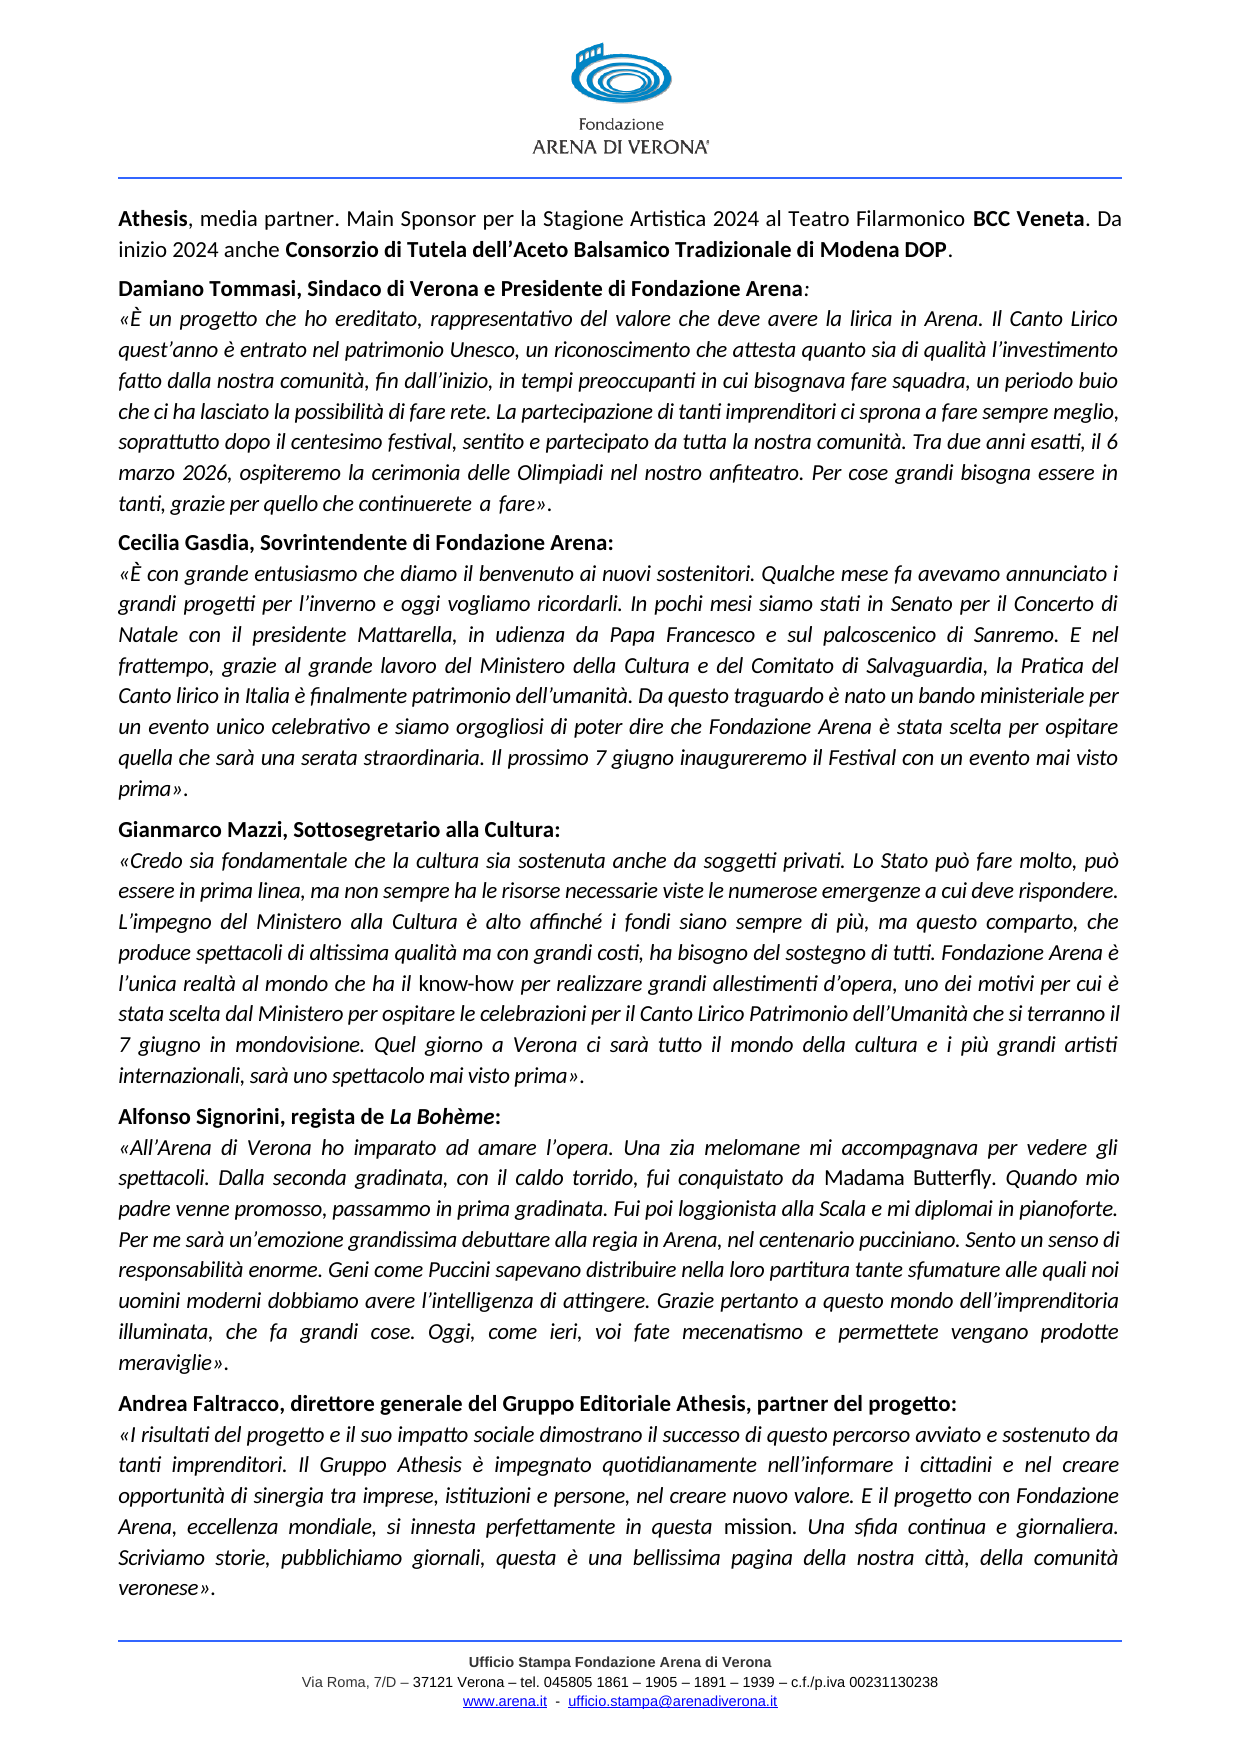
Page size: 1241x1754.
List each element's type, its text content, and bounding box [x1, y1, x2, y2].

text Gianmarco Mazzi, Sottosegretario alla Cultura: [118, 815, 1122, 843]
text «È con grande entusiasmo che diamo il benvenuto ai nuovi sostenitori. Qualche mese fa avevamo annunciato i grandi progetti per l’inverno e oggi vogliamo ricordarli. In pochi mesi siamo stati in Senato per il Concerto di Natale con il presidente Mattarella, in udienza da Papa Francesco e sul palcoscenico di Sanremo. E nel frattempo, grazie al grande lavoro del Ministero della Cultura e del Comitato di Salvaguardia, la Pratica del Canto lirico in Italia è finalmente patrimonio dell’umanità. Da questo traguardo è nato un bando ministeriale per un evento unico celebrativo e siamo orgogliosi di poter dire che Fondazione Arena è stata scelta per ospitare quella che sarà una serata straordinaria. Il prossimo 7 giugno inaugureremo il Festival con un evento mai visto prima». [118, 559, 1122, 802]
picture [531, 41, 710, 154]
text Alfonso Signorini, regista de La Bohème: [118, 1102, 1122, 1130]
text «I risultati del progetto e il suo impatto sociale dimostrano il successo di questo percorso avviato e sostenuto da tanti imprenditori. Il Gruppo Athesis è impegnato quotidianamente nell’informare i cittadini e nel creare opportunità di sinergia tra imprese, istituzioni e persone, nel creare nuovo valore. E il progetto con Fondazione Arena, eccellenza mondiale, si innesta perfettamente in questa mission. Una sfida continua e giornaliera. Scriviamo storie, pubblichiamo giornali, questa è una bellissima pagina della nostra città, della comunità veronese». [118, 1420, 1122, 1601]
text Andrea Faltracco, direttore generale del Gruppo Editoriale Athesis, partner del progetto: [118, 1389, 1122, 1417]
text «È un progetto che ho ereditato, rappresentativo del valore che deve avere la lirica in Arena. Il Canto Lirico quest’anno è entrato nel patrimonio Unesco, un riconoscimento che attesta quanto sia di qualità l’investimento fatto dalla nostra comunità, fin dall’inizio, in tempi preoccupanti in cui bisognava fare squadra, un periodo buio che ci ha lasciato la possibilità di fare rete. La partecipazione di tanti imprenditori ci sprona a fare sempre meglio, soprattutto dopo il centesimo festival, sentito e partecipato da tutta la nostra comunità. Tra due anni esatti, il 6 marzo 2026, ospiteremo la cerimonia delle Olimpiadi nel nostro anfiteatro. Per cose grandi bisogna essere in tanti, grazie per quello che continuerete a fare». [118, 304, 1122, 517]
text «All’Arena di Verona ho imparato ad amare l’opera. Una zia melomane mi accompagnava per vedere gli spettacoli. Dalla seconda gradinata, con il caldo torrido, fui conquistato da Madama Butterfly. Quando mio padre venne promosso, passammo in prima gradinata. Fui poi loggionista alla Scala e mi diplomai in pianoforte. Per me sarà un’emozione grandissima debuttare alla regia in Arena, nel centenario pucciniano. Sento un senso di responsabilità enorme. Geni come Puccini sapevano distribuire nella loro partitura tante sfumature alle quali noi uomini moderni dobbiamo avere l’intelligenza di attingere. Grazie pertanto a questo mondo dell’imprenditoria illuminata, che fa grandi cose. Oggi, come ieri, voi fate mecenatismo e permettete vengano prodotte meraviglie». [118, 1133, 1122, 1376]
text Cecilia Gasdia, Sovrintendente di Fondazione Arena: [118, 528, 1122, 556]
text Damiano Tommasi, Sindaco di Verona e Presidente di Fondazione Arena: [118, 274, 1122, 302]
text «Credo sia fondamentale che la cultura sia sostenuta anche da soggetti privati. Lo Stato può fare molto, può essere in prima linea, ma non sempre ha le risorse necessarie viste le numerose emergenze a cui deve rispondere. L’impegno del Ministero alla Cultura è alto affinché i fondi siano sempre di più, ma questo comparto, che produce spettacoli di altissima qualità ma con grandi costi, ha bisogno del sostegno di tutti. Fondazione Arena è l’unica realtà al mondo che ha il know-how per realizzare grandi allestimenti d’opera, uno dei motivi per cui è stata scelta dal Ministero per ospitare le celebrazioni per il Canto Lirico Patrimonio dell’Umanità che si terranno il 7 giugno in mondovisione. Quel giorno a Verona ci sarà tutto il mondo della cultura e i più grandi artisti internazionali, sarà uno spettacolo mai visto prima». [118, 846, 1122, 1089]
